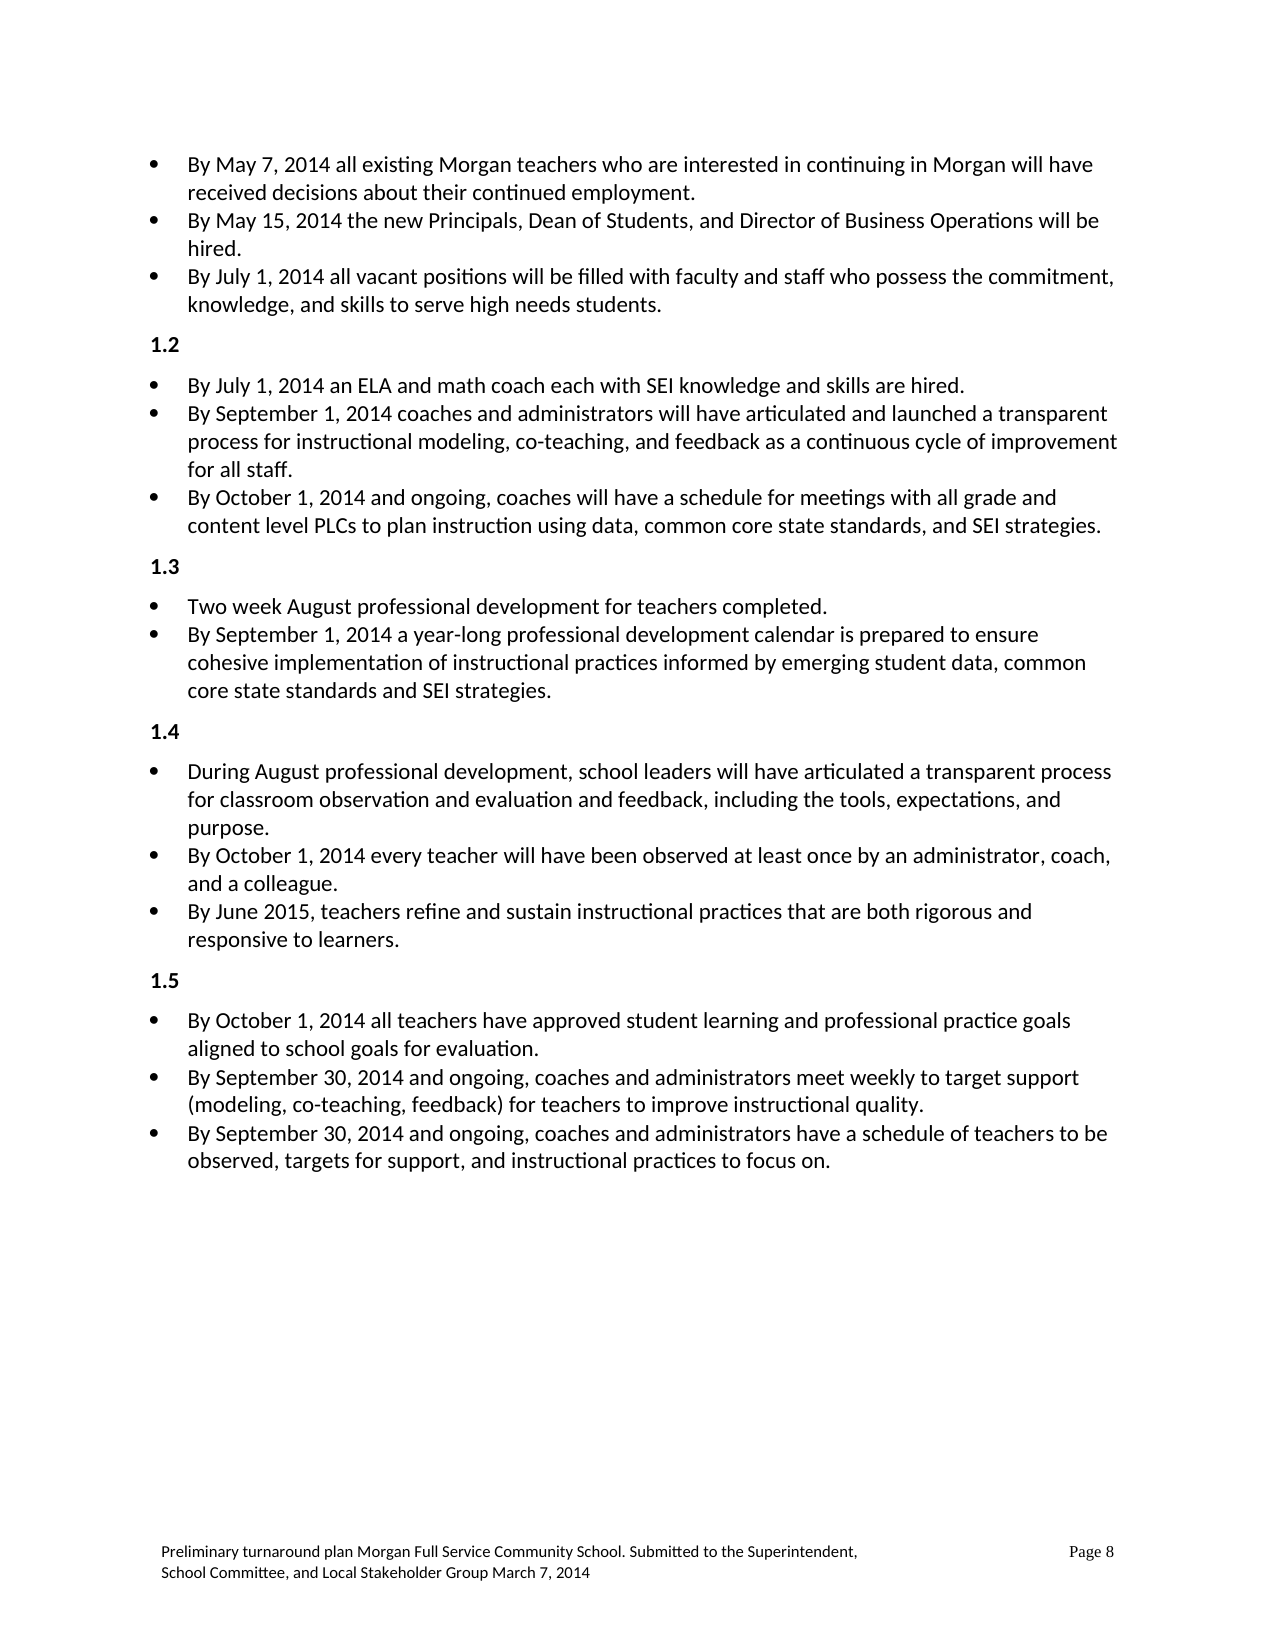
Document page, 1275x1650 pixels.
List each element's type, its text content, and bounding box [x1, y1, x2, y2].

text 1.4 [150, 717, 1125, 745]
list During August professional development, school leaders will have articulated a transparent process for classroom observation and evaluation and feedback, including the tools, expectations, and purpose. [150, 757, 1125, 841]
list By June 2015, teachers refine and sustain instructional practices that are both rigorous and responsive to learners. [150, 897, 1125, 953]
list Two week August professional development for teachers completed. [150, 592, 1125, 620]
list By May 15, 2014 the new Principals, Dean of Students, and Director of Business Operations will be hired. [150, 206, 1125, 262]
list By October 1, 2014 every teacher will have been observed at least once by an administrator, coach, and a colleague. [150, 841, 1125, 897]
list By September 1, 2014 coaches and administrators will have articulated and launched a transparent process for instructional modeling, co-teaching, and feedback as a continuous cycle of improvement for all staff. [150, 399, 1125, 483]
list By September 30, 2014 and ongoing, coaches and administrators have a schedule of teachers to be observed, targets for support, and instructional practices to focus on. [150, 1119, 1125, 1175]
list By July 1, 2014 an ELA and math coach each with SEI knowledge and skills are hired. [150, 371, 1125, 399]
list By October 1, 2014 and ongoing, coaches will have a schedule for meetings with all grade and content level PLCs to plan instruction using data, common core state standards, and SEI strategies. [150, 483, 1125, 539]
list By July 1, 2014 all vacant positions will be filled with faculty and staff who possess the commitment, knowledge, and skills to serve high needs students. [150, 262, 1125, 318]
text 1.2 [150, 331, 1125, 359]
list By October 1, 2014 all teachers have approved student learning and professional practice goals aligned to school goals for evaluation. [150, 1007, 1125, 1063]
text 1.3 [150, 552, 1125, 580]
text 1.5 [150, 966, 1125, 994]
list By September 30, 2014 and ongoing, coaches and administrators meet weekly to target support (modeling, co-teaching, feedback) for teachers to improve instructional quality. [150, 1063, 1125, 1119]
list By May 7, 2014 all existing Morgan teachers who are interested in continuing in Morgan will have received decisions about their continued employment. [150, 150, 1125, 206]
list By September 1, 2014 a year-long professional development calendar is prepared to ensure cohesive implementation of instructional practices informed by emerging student data, common core state standards and SEI strategies. [150, 620, 1125, 704]
